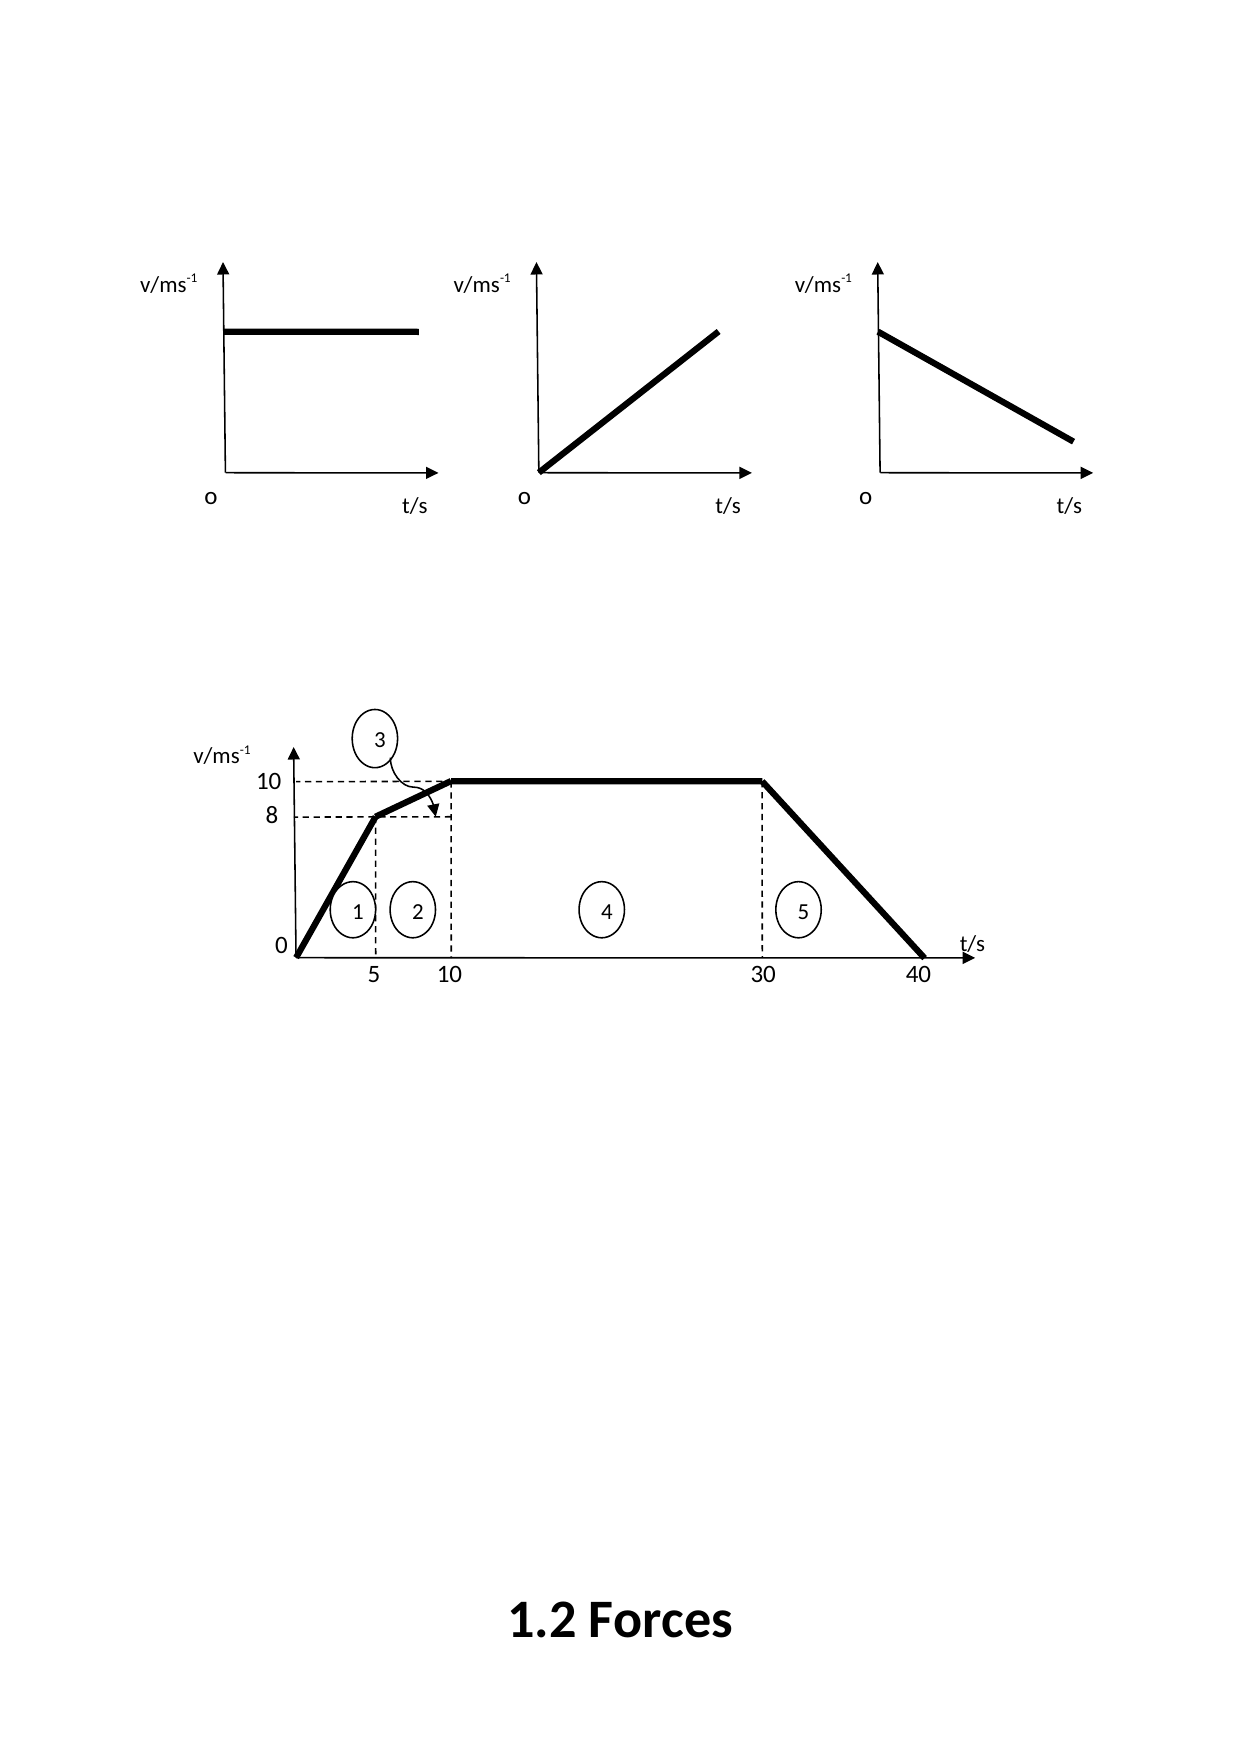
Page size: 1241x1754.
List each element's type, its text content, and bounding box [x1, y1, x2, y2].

text 1.2 Forces [150, 1585, 1090, 1651]
